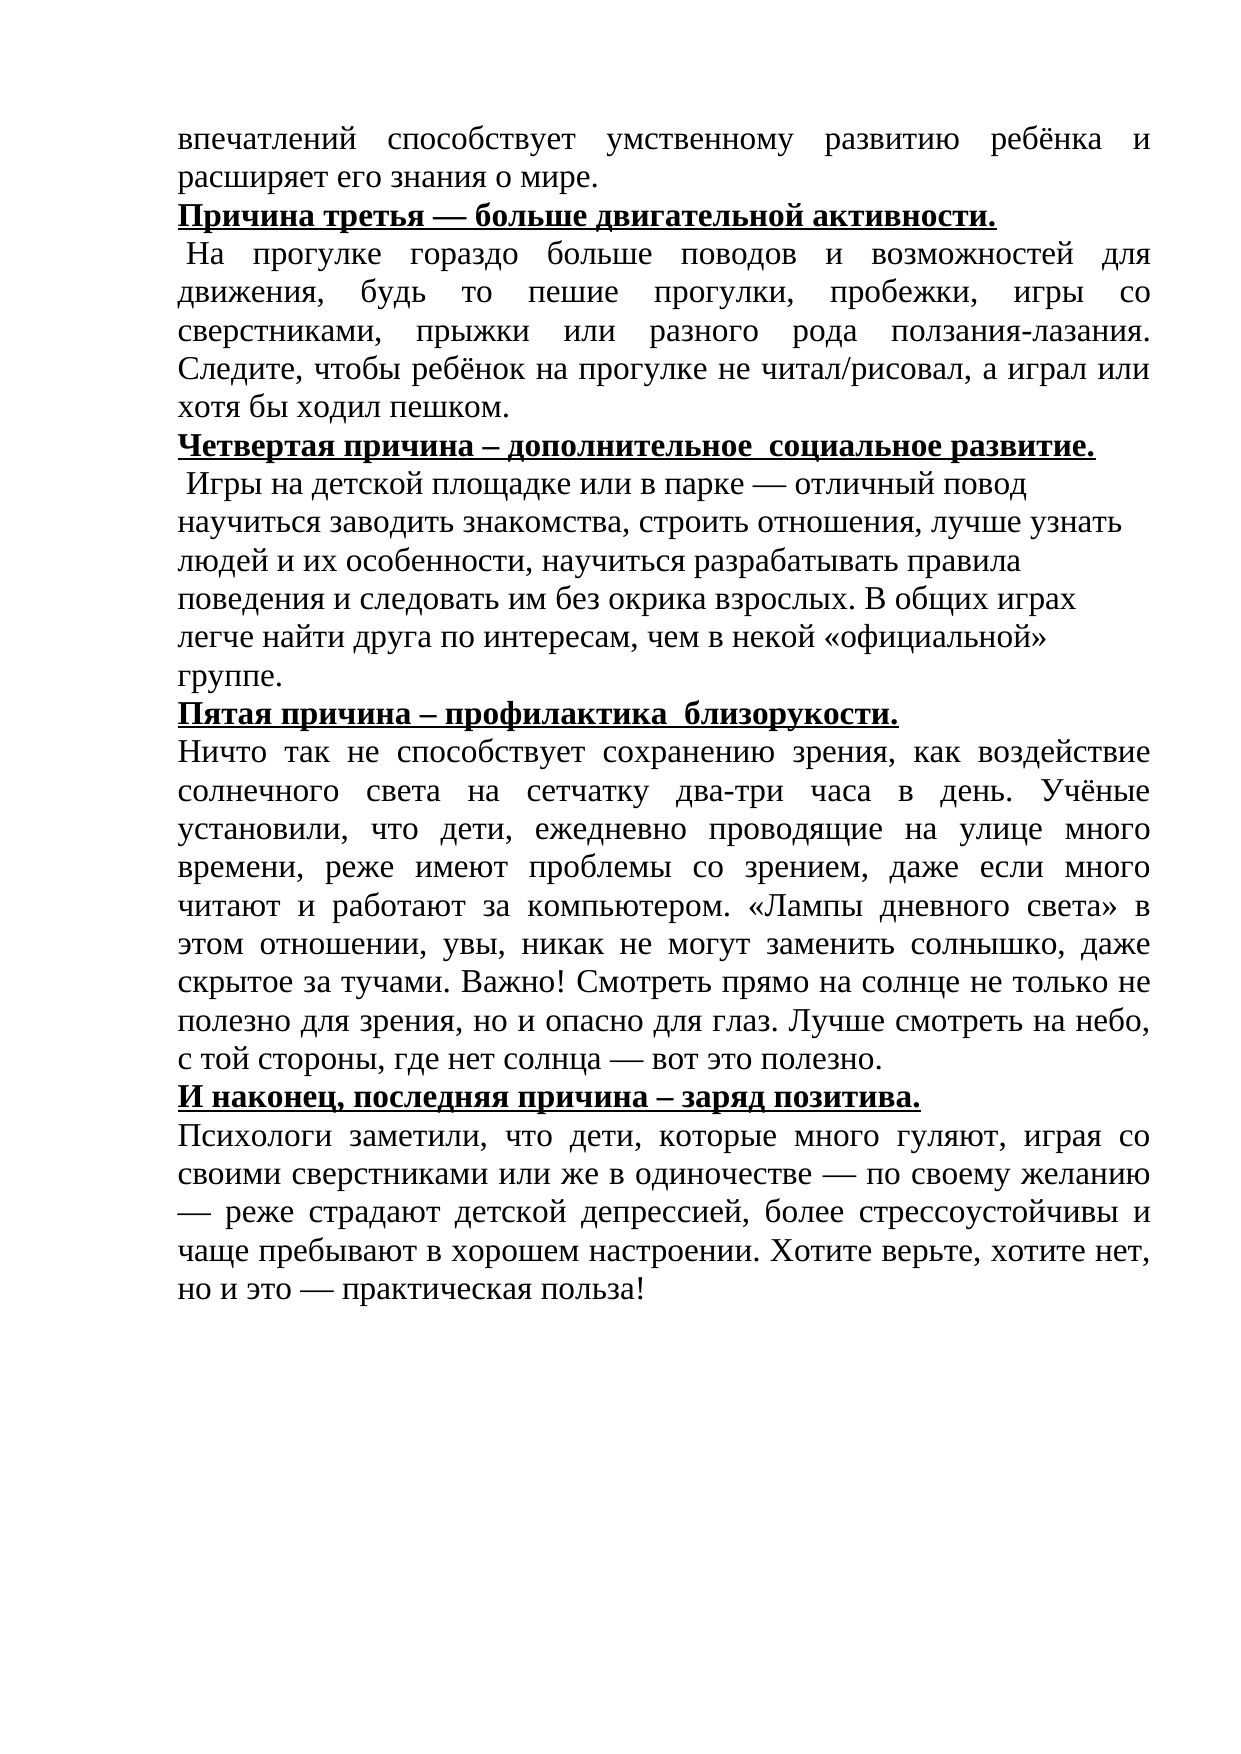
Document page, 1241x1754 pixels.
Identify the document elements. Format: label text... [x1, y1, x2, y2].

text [177, 118, 1152, 195]
text И наконец, последняя причина – заряд позитива. [177, 1076, 1152, 1115]
text Пятая причина – профилактика близорукости. [177, 693, 1152, 731]
text Психологи заметили, что дети, которые много гуляют, играя со своими сверстниками или же в одиночестве — по своему желанию — реже страдают детской депрессией, более стрессоустойчивы и чаще пребывают в хорошем настроении. Хотите верьте, хотите нет, но и это — практическая польза! [177, 1115, 1152, 1306]
text Четвертая причина – дополнительное социальное развитие. [177, 425, 1152, 463]
text На прогулке гораздо больше поводов и возможностей для движения, будь то пешие прогулки, пробежки, игры со сверстниками, прыжки или разного рода ползания-лазания. Следите, чтобы ребёнок на прогулке не читал/рисовал, а играл или хотя бы ходил пешком. [177, 233, 1152, 425]
text Причина третья — больше двигательной активности. [177, 195, 1152, 233]
text Игры на детской площадке или в парке — отличный повод научиться заводить знакомства, строить отношения, лучше узнать людей и их особенности, научиться разрабатывать правила поведения и следовать им без окрика взрослых. В общих играх легче найти друга по интересам, чем в некой «официальной» группе. [177, 463, 1152, 693]
text Ничто так не способствует сохранению зрения, как воздействие солнечного света на сетчатку два-три часа в день. Учёные установили, что дети, ежедневно проводящие на улице много времени, реже имеют проблемы со зрением, даже если много читают и работают за компьютером. «Лампы дневного света» в этом отношении, увы, никак не могут заменить солнышко, даже скрытое за тучами. Важно! Смотреть прямо на солнце не только не полезно для зрения, но и опасно для глаз. Лучше смотреть на небо, с той стороны, где нет солнца — вот это полезно. [177, 731, 1152, 1076]
